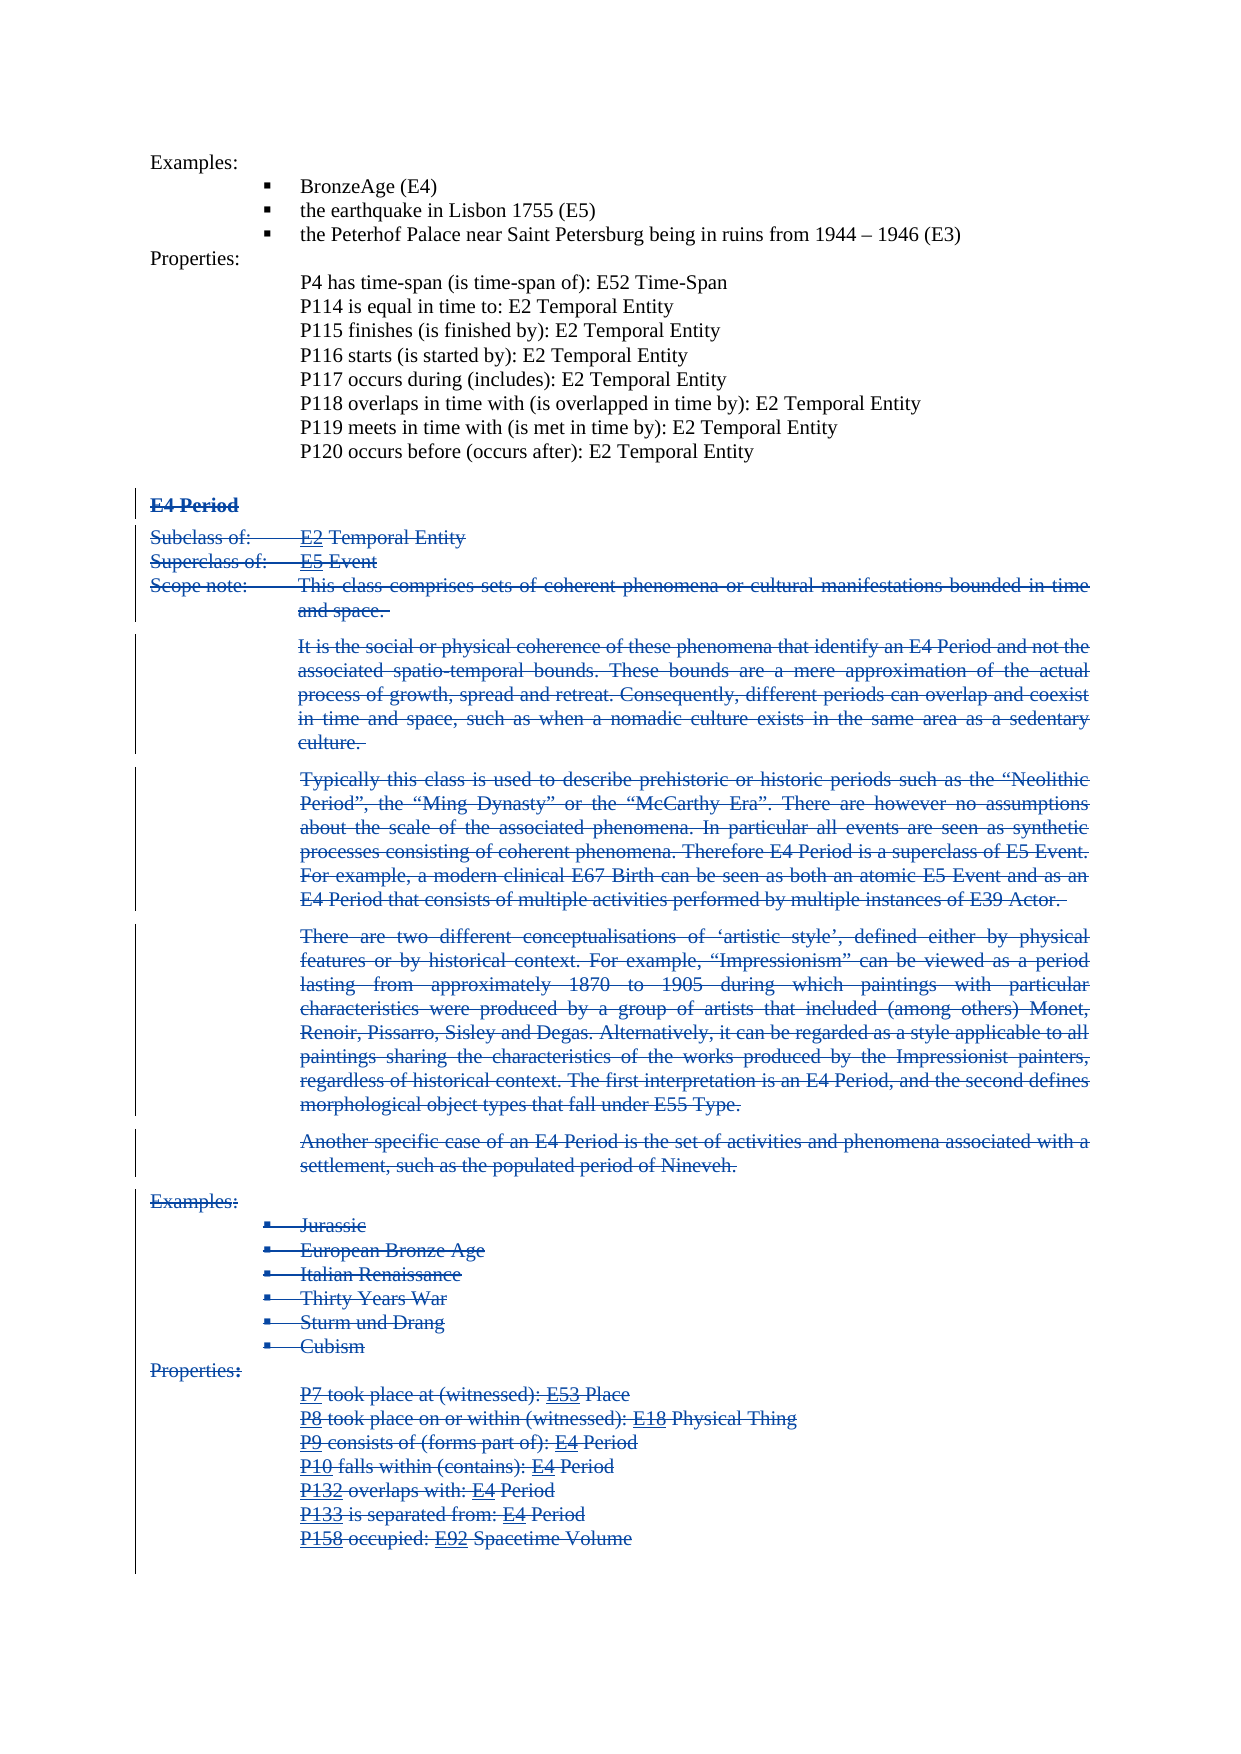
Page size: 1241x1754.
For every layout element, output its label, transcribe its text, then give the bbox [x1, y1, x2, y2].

text P114 is equal in time to: E2 Temporal Entity [254, 294, 1090, 318]
text P115 finishes (is finished by): E2 Temporal Entity [254, 318, 1090, 342]
text P118 overlaps in time with (is overlapped in time by): E2 Temporal Entity [254, 391, 1090, 415]
list the Peterhof Palace near Saint Petersburg being in ruins from 1944 – 1946 (E3) [262, 222, 1090, 246]
text P4 has time-span (is time-span of): E52 Time-Span [254, 270, 1090, 294]
list the earthquake in Lisbon 1755 (E5) [262, 198, 1090, 222]
list BronzeAge (E4) [262, 174, 1090, 198]
text P119 meets in time with (is met in time by): E2 Temporal Entity [254, 415, 1090, 439]
text P117 occurs during (includes): E2 Temporal Entity [254, 367, 1090, 391]
text P116 starts (is started by): E2 Temporal Entity [254, 342, 1090, 367]
text P120 occurs before (occurs after): E2 Temporal Entity [254, 439, 1090, 463]
text Examples: [150, 150, 1090, 174]
text Properties: [150, 246, 1090, 270]
